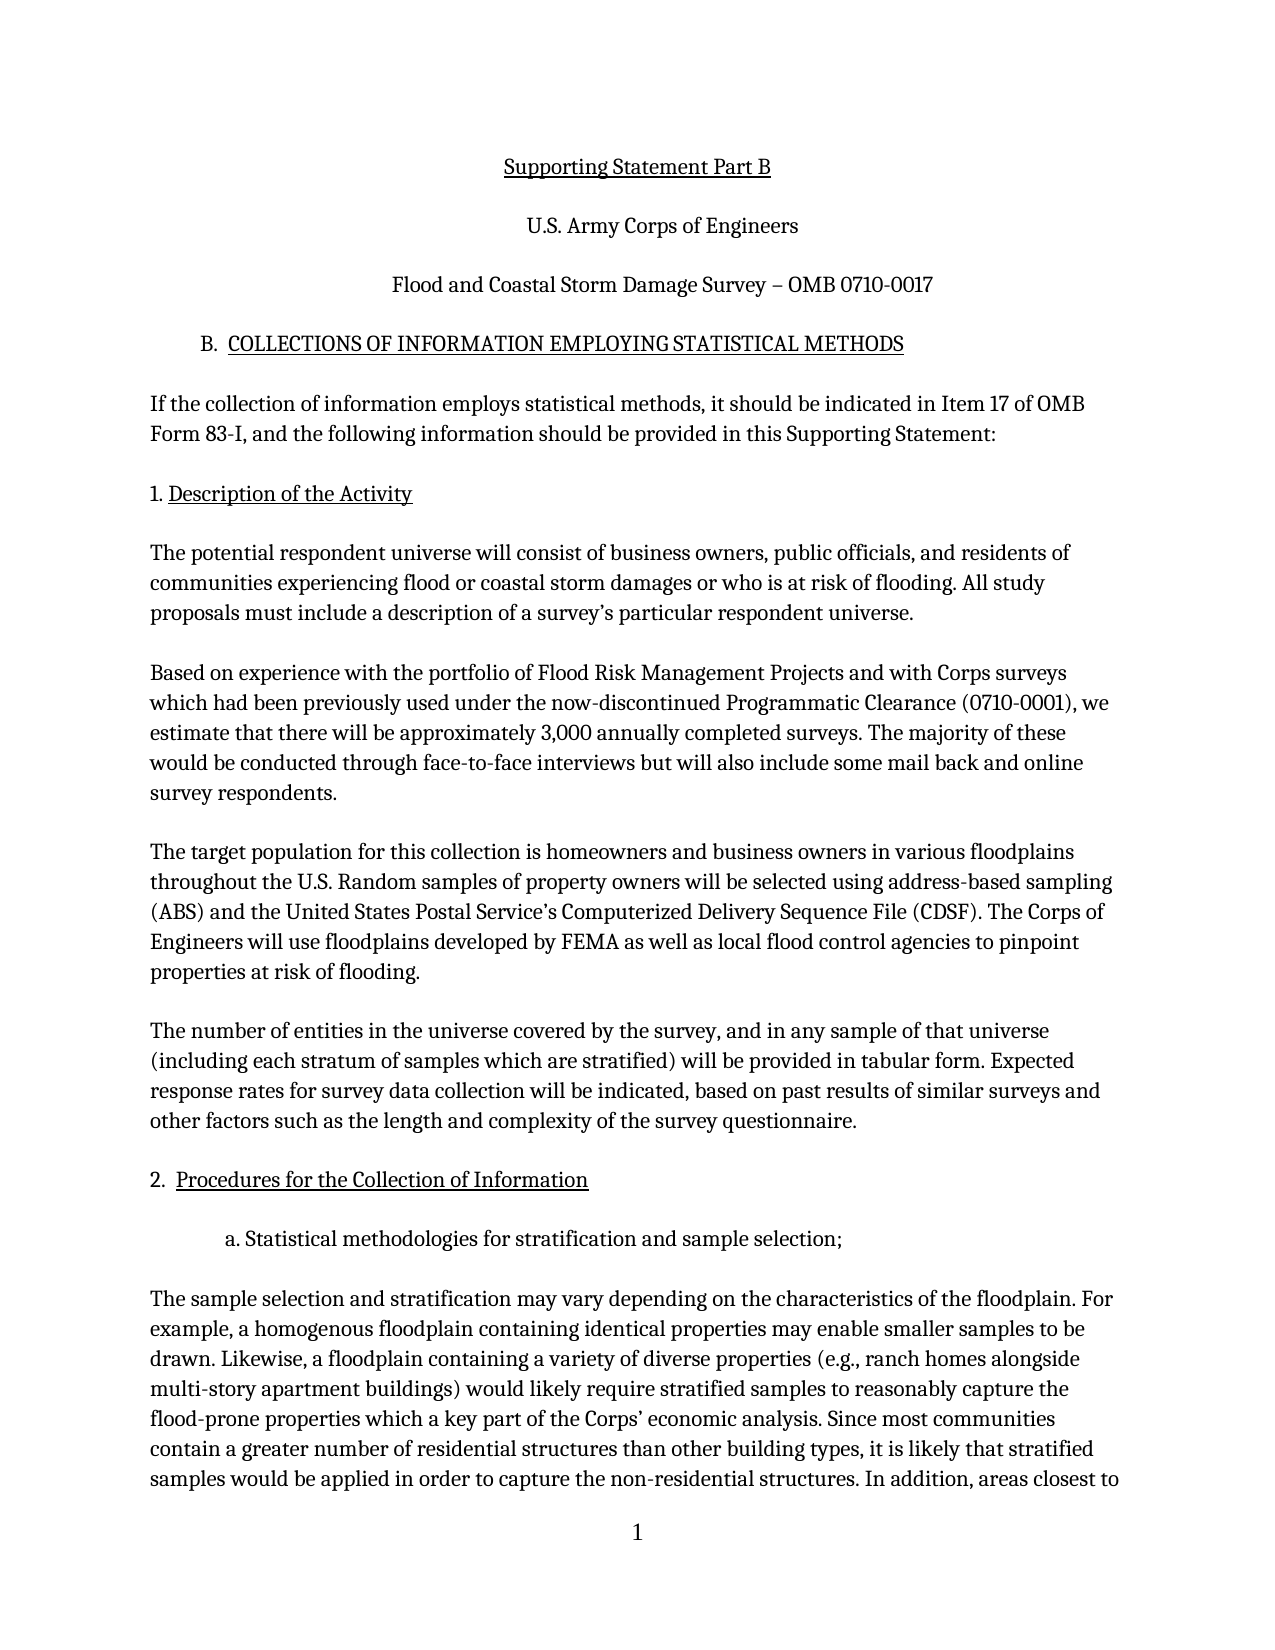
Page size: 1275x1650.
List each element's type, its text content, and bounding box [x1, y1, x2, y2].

text Based on experience with the portfolio of Flood Risk Management Projects and with Corps surveys which had been previously used under the now-discontinued Programmatic Clearance (0710-0001), we estimate that there will be approximately 3,000 annually completed surveys. The majority of these would be conducted through face-to-face interviews but will also include some mail back and online survey respondents. [150, 656, 1125, 806]
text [150, 1282, 1125, 1492]
text The potential respondent universe will consist of business owners, public officials, and residents of communities experiencing flood or coastal storm damages or who is at risk of flooding. All study proposals must include a description of a survey’s particular respondent universe. [150, 536, 1125, 626]
text a. Statistical methodologies for stratification and sample selection; [150, 1222, 1125, 1252]
list The number of entities in the universe covered by the survey, and in any sample of that universe (including each stratum of samples which are stratified) will be provided in tabular form. Expected response rates for survey data collection will be indicated, based on past results of similar surveys and other factors such as the length and complexity of the survey questionnaire. [150, 1014, 1125, 1134]
text B. COLLECTIONS OF INFORMATION EMPLOYING STATISTICAL METHODS [150, 327, 1125, 357]
text If the collection of information employs statistical methods, it should be indicated in Item 17 of OMB Form 83-I, and the following information should be provided in this Supporting Statement: 1. Description of the Activity [150, 387, 1125, 507]
text U.S. Army Corps of Engineers [150, 209, 1125, 239]
text Supporting Statement Part B [150, 150, 1125, 180]
text Flood and Coastal Storm Damage Survey – OMB 0710-0017 [150, 268, 1125, 298]
text 2. Procedures for the Collection of Information [150, 1163, 1125, 1193]
text The target population for this collection is homeowners and business owners in various floodplains throughout the U.S. Random samples of property owners will be selected using address-based sampling (ABS) and the United States Postal Service’s Computerized Delivery Sequence File (CDSF). The Corps of Engineers will use floodplains developed by FEMA as well as local flood control agencies to pinpoint properties at risk of flooding. [150, 835, 1125, 985]
